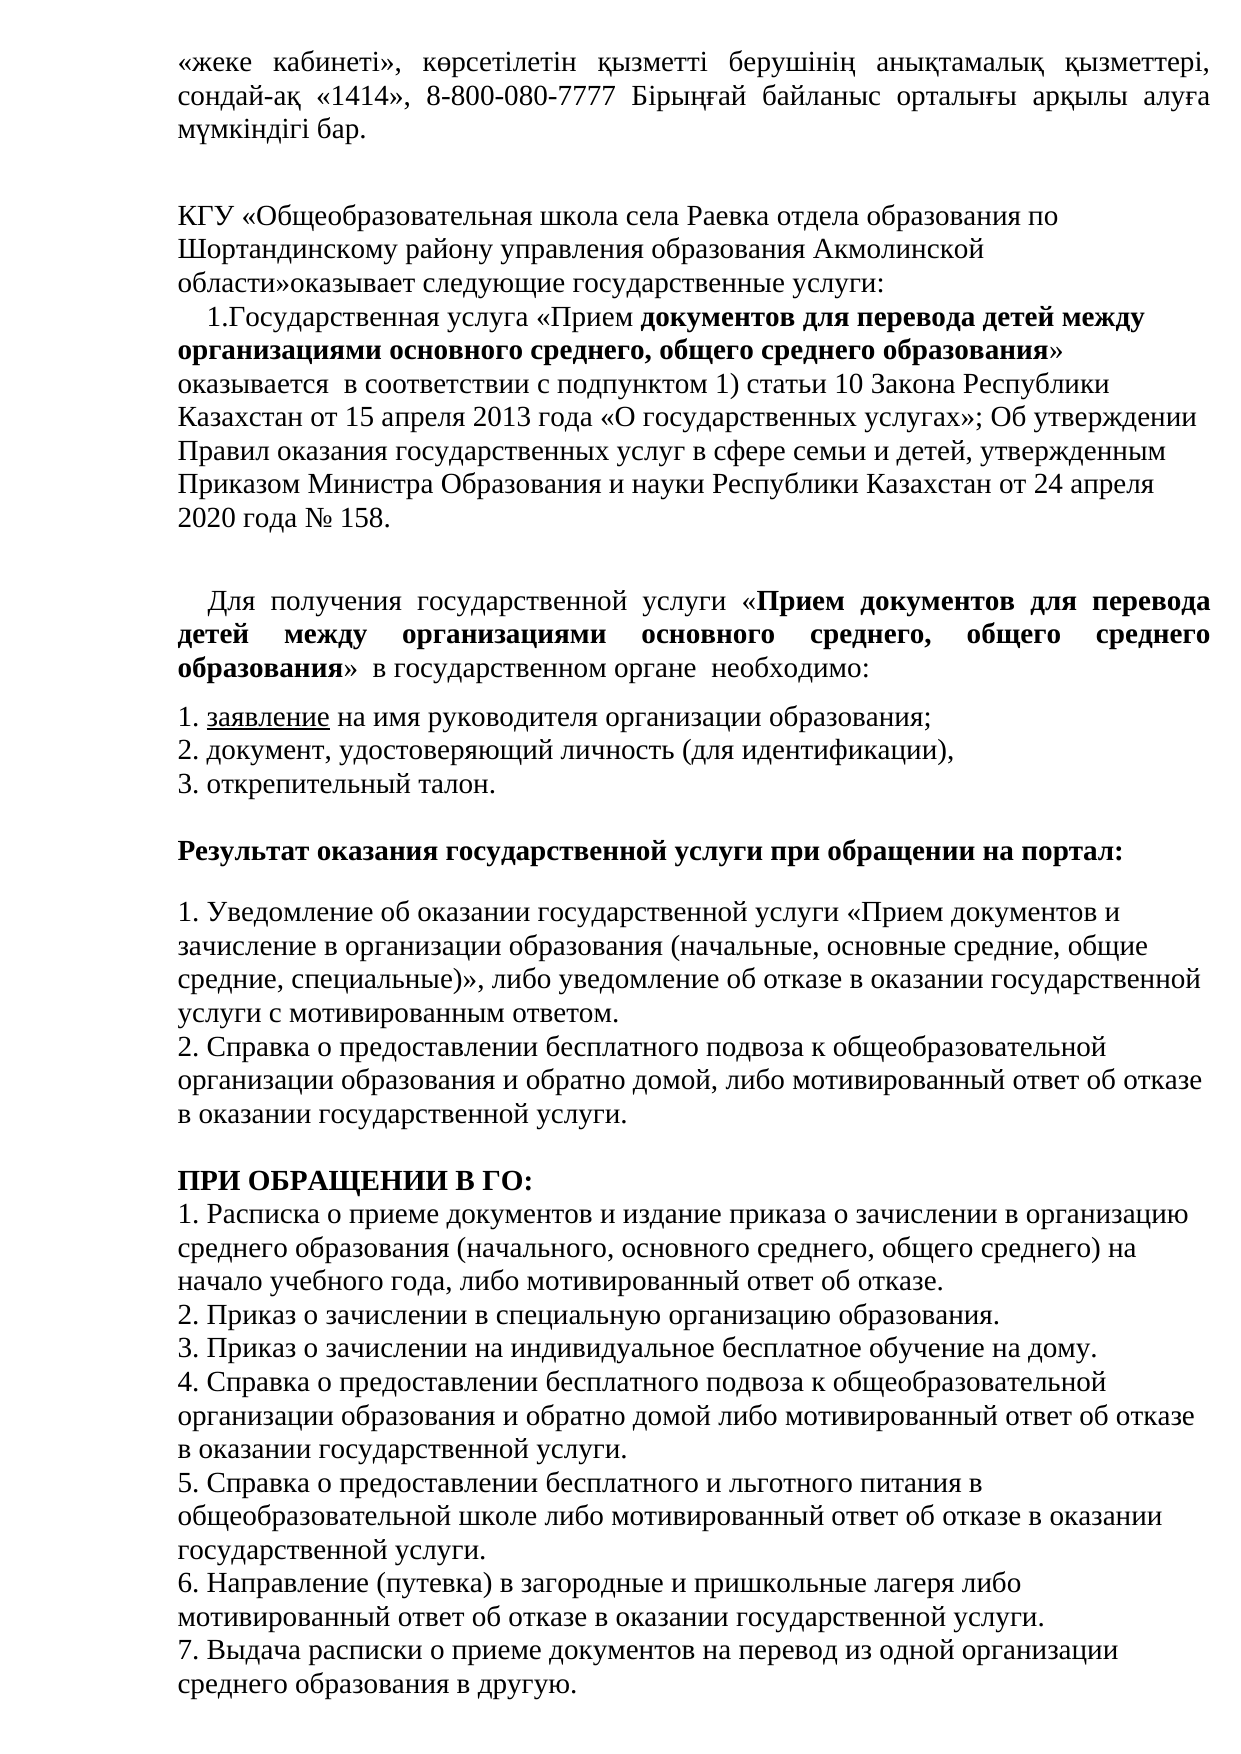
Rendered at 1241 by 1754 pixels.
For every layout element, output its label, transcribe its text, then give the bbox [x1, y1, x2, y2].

text 2. Справка о предоставлении бесплатного подвоза к общеобразовательной организации образования и обратно домой, либо мотивированный ответ об отказе в оказании государственной услуги. [177, 1029, 1211, 1129]
text ПРИ ОБРАЩЕНИИ В ГО: [177, 1163, 1211, 1196]
text 7. Выдача расписки о приеме документов на перевод из одной организации среднего образования в другую. [177, 1632, 1211, 1699]
text КГУ «Общеобразовательная школа села Раевка отдела образования по Шортандинскому району управления образования Акмолинской области»оказывает следующие государственные услуги: 1.Государственная услуга «Прием документов для перевода детей между организациями основного среднего, общего среднего образования» оказывается в соответствии с подпунктом 1) статьи 10 Закона Республики Казахстан от 15 апреля 2013 года «О государственных услугах»; Об утверждении Правил оказания государственных услуг в сфере семьи и детей, утвержденным Приказом Министра Образования и науки Республики Казахстан от 24 апреля 2020 года № 158. [177, 198, 1211, 533]
text 6. Направление (путевка) в загородные и пришкольные лагеря либо мотивированный ответ об отказе в оказании государственной услуги. [177, 1565, 1211, 1632]
text 1. заявление на имя руководителя организации образования; [177, 699, 1211, 732]
text 4. Справка о предоставлении бесплатного подвоза к общеобразовательной организации образования и обратно домой либо мотивированный ответ об отказе в оказании государственной услуги. [177, 1364, 1211, 1465]
text Для получения государственной услуги «Прием документов для перевода детей между организациями основного среднего, общего среднего образования» в государственном органе необходимо: [177, 583, 1211, 683]
text 2. документ, удостоверяющий личность (для идентификации), [177, 732, 1211, 766]
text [177, 44, 1211, 145]
text 5. Справка о предоставлении бесплатного и льготного питания в общеобразовательной школе либо мотивированный ответ об отказе в оказании государственной услуги. [177, 1465, 1211, 1565]
text 1. Уведомление об оказании государственной услуги «Прием документов и зачисление в организации образования (начальные, основные средние, общие средние, специальные)», либо уведомление об отказе в оказании государственной услуги с мотивированным ответом. [177, 894, 1211, 1029]
text 1. Расписка о приеме документов и издание приказа о зачислении в организацию среднего образования (начального, основного среднего, общего среднего) на начало учебного года, либо мотивированный ответ об отказе. [177, 1196, 1211, 1297]
text 3. открепительный талон. [177, 766, 1211, 799]
text Результат оказания государственной услуги при обращении на портал: [177, 833, 1211, 867]
text 3. Приказ о зачислении на индивидуальное бесплатное обучение на дому. [177, 1331, 1211, 1364]
text 2. Приказ о зачислении в специальную организацию образования. [177, 1297, 1211, 1331]
